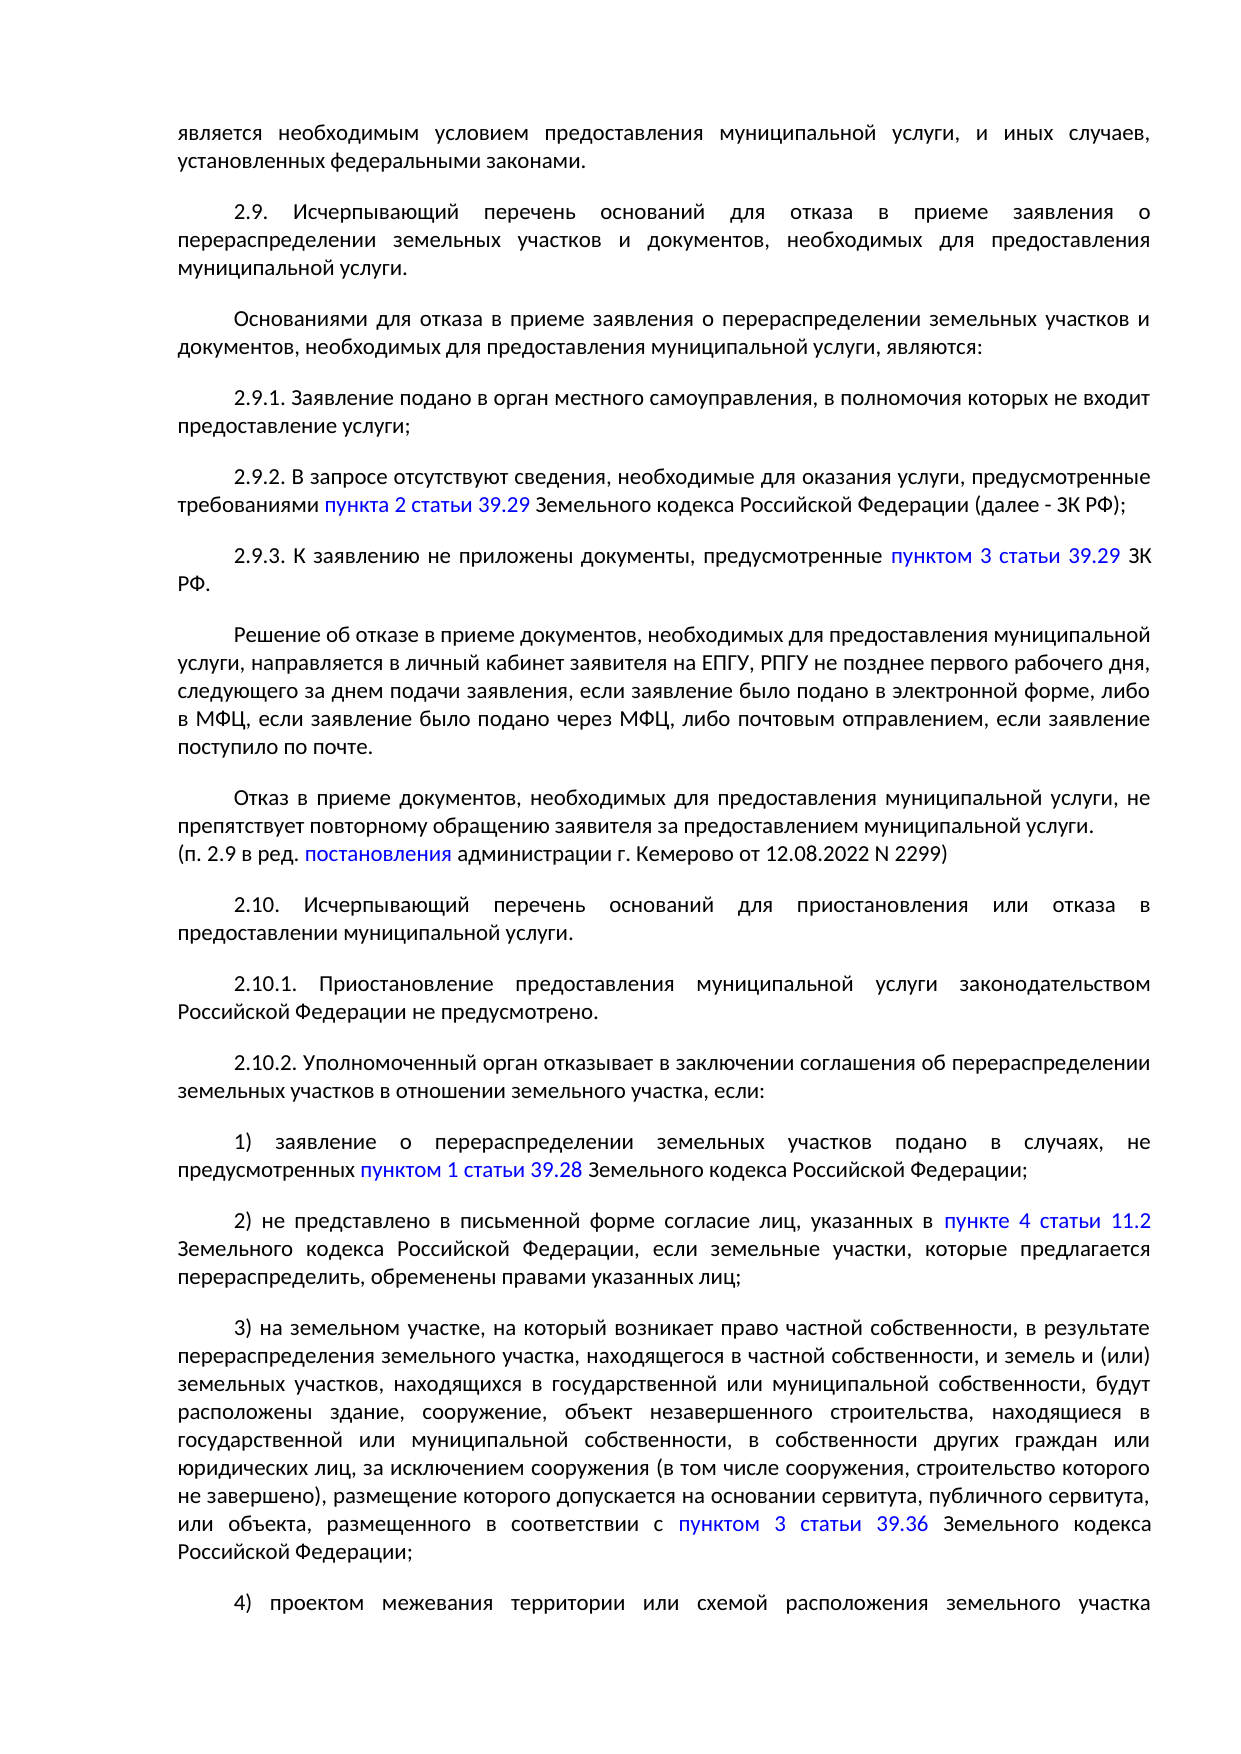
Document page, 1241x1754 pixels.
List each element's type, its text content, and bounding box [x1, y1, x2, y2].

text 2.9. Исчерпывающий перечень оснований для отказа в приеме заявления о перераспределении земельных участков и документов, необходимых для предоставления муниципальной услуги. [177, 197, 1152, 281]
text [177, 1588, 1152, 1616]
text 1) заявление о перераспределении земельных участков подано в случаях, не предусмотренных пунктом 1 статьи 39.28 Земельного кодекса Российской Федерации; [177, 1127, 1152, 1183]
text 2) не представлено в письменной форме согласие лиц, указанных в пункте 4 статьи 11.2 Земельного кодекса Российской Федерации, если земельные участки, которые предлагается перераспределить, обременены правами указанных лиц; [177, 1206, 1152, 1290]
text 2.9.3. К заявлению не приложены документы, предусмотренные пунктом 3 статьи 39.29 ЗК РФ. [177, 541, 1152, 597]
text (п. 2.9 в ред. постановления администрации г. Кемерово от 12.08.2022 N 2299) [177, 839, 1152, 867]
text 2.10.1. Приостановление предоставления муниципальной услуги законодательством Российской Федерации не предусмотрено. [177, 969, 1152, 1025]
text Решение об отказе в приеме документов, необходимых для предоставления муниципальной услуги, направляется в личный кабинет заявителя на ЕПГУ, РПГУ не позднее первого рабочего дня, следующего за днем подачи заявления, если заявление было подано в электронной форме, либо в МФЦ, если заявление было подано через МФЦ, либо почтовым отправлением, если заявление поступило по почте. [177, 620, 1152, 760]
text Отказ в приеме документов, необходимых для предоставления муниципальной услуги, не препятствует повторному обращению заявителя за предоставлением муниципальной услуги. [177, 783, 1152, 839]
text 2.9.1. Заявление подано в орган местного самоуправления, в полномочия которых не входит предоставление услуги; [177, 383, 1152, 439]
text Основаниями для отказа в приеме заявления о перераспределении земельных участков и документов, необходимых для предоставления муниципальной услуги, являются: [177, 304, 1152, 360]
text 3) на земельном участке, на который возникает право частной собственности, в результате перераспределения земельного участка, находящегося в частной собственности, и земель и (или) земельных участков, находящихся в государственной или муниципальной собственности, будут расположены здание, сооружение, объект незавершенного строительства, находящиеся в государственной или муниципальной собственности, в собственности других граждан или юридических лиц, за исключением сооружения (в том числе сооружения, строительство которого не завершено), размещение которого допускается на основании сервитута, публичного сервитута, или объекта, размещенного в соответствии с пунктом 3 статьи 39.36 Земельного кодекса Российской Федерации; [177, 1313, 1152, 1565]
text 2.10.2. Уполномоченный орган отказывает в заключении соглашения об перераспределении земельных участков в отношении земельного участка, если: [177, 1048, 1152, 1104]
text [177, 118, 1152, 174]
text 2.10. Исчерпывающий перечень оснований для приостановления или отказа в предоставлении муниципальной услуги. [177, 890, 1152, 946]
text 2.9.2. В запросе отсутствуют сведения, необходимые для оказания услуги, предусмотренные требованиями пункта 2 статьи 39.29 Земельного кодекса Российской Федерации (далее - ЗК РФ); [177, 462, 1152, 518]
